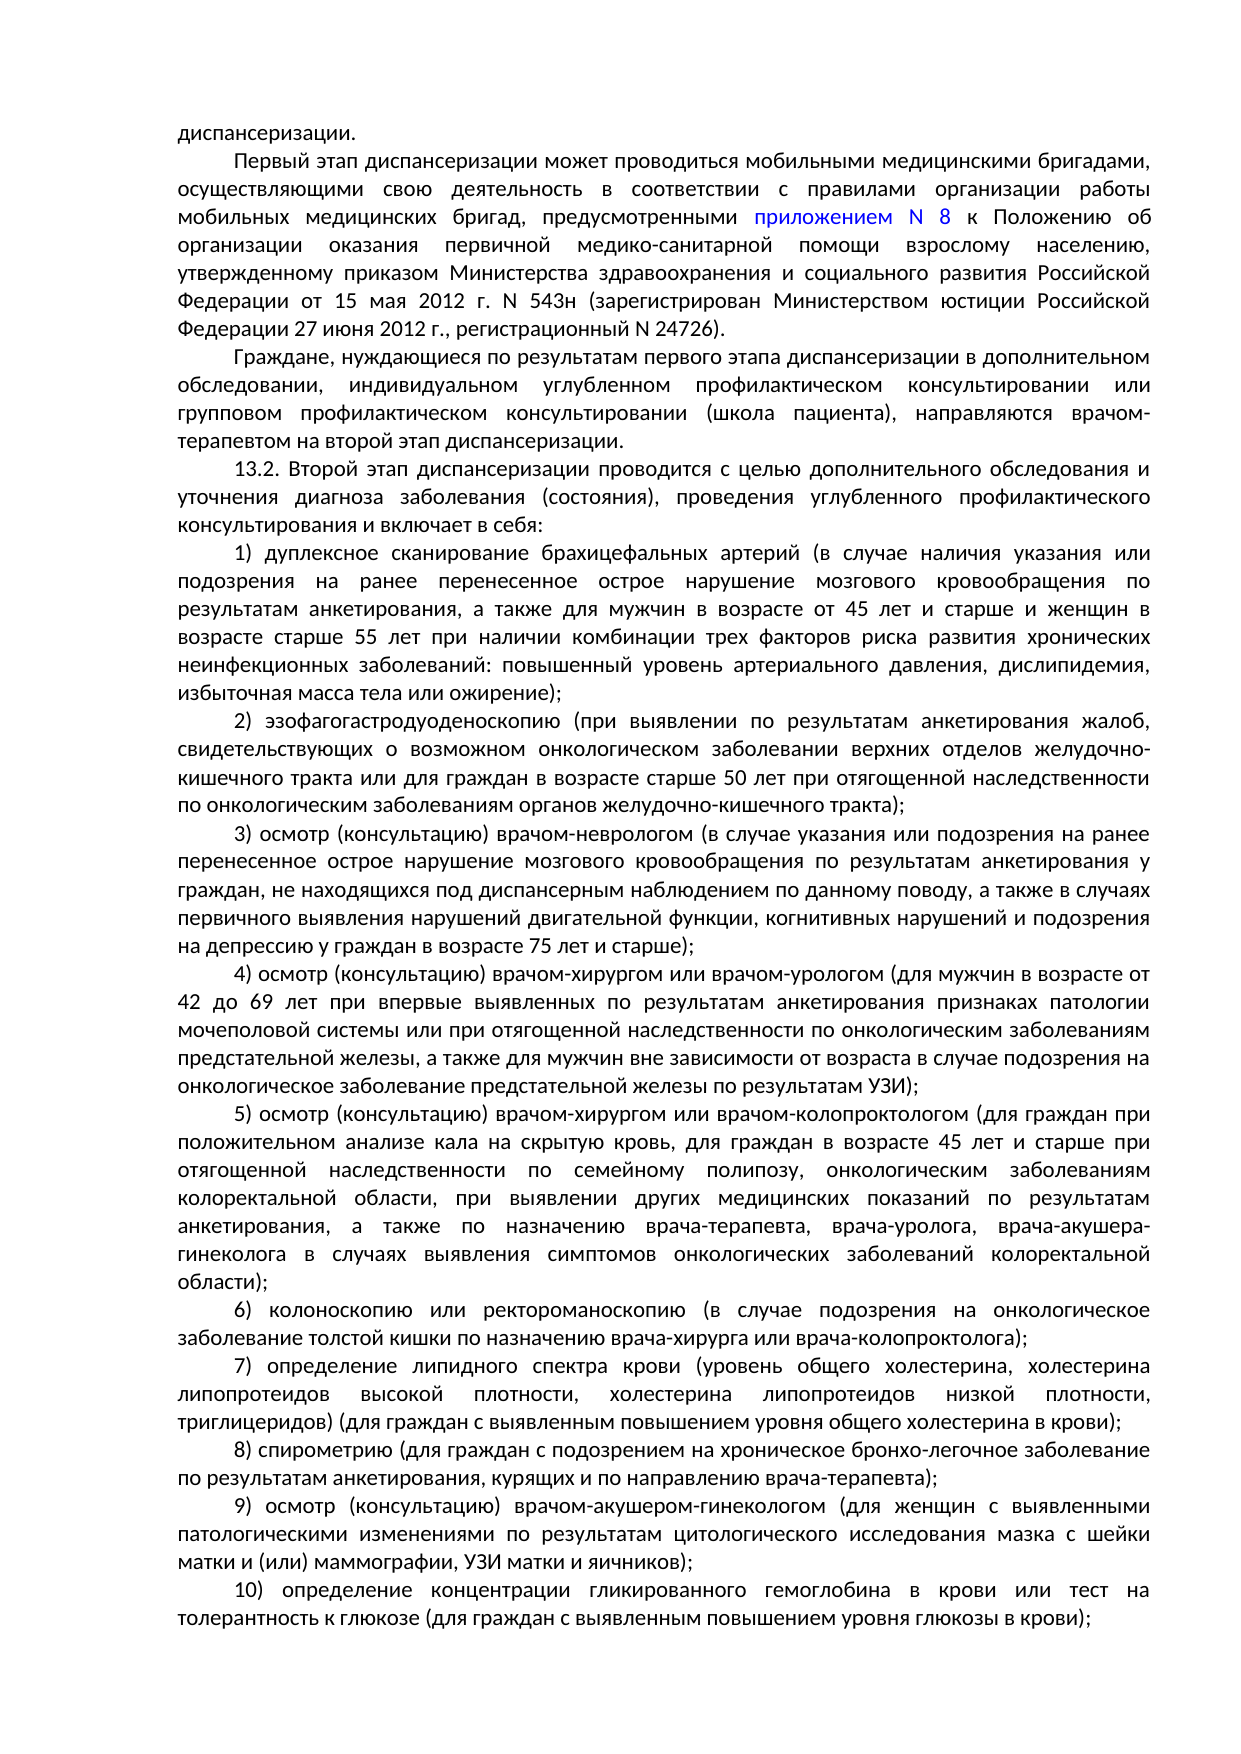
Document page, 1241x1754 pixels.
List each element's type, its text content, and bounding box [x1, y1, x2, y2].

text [177, 118, 1152, 146]
text 5) осмотр (консультацию) врачом-хирургом или врачом-колопроктологом (для граждан при положительном анализе кала на скрытую кровь, для граждан в возрасте 45 лет и старше при отягощенной наследственности по семейному полипозу, онкологическим заболеваниям колоректальной области, при выявлении других медицинских показаний по результатам анкетирования, а также по назначению врача-терапевта, врача-уролога, врача-акушера-гинеколога в случаях выявления симптомов онкологических заболеваний колоректальной области); [177, 1099, 1152, 1295]
text 13.2. Второй этап диспансеризации проводится с целью дополнительного обследования и уточнения диагноза заболевания (состояния), проведения углубленного профилактического консультирования и включает в себя: [177, 454, 1152, 538]
text 3) осмотр (консультацию) врачом-неврологом (в случае указания или подозрения на ранее перенесенное острое нарушение мозгового кровообращения по результатам анкетирования у граждан, не находящихся под диспансерным наблюдением по данному поводу, а также в случаях первичного выявления нарушений двигательной функции, когнитивных нарушений и подозрения на депрессию у граждан в возрасте 75 лет и старше); [177, 819, 1152, 959]
text 2) эзофагогастродуоденоскопию (при выявлении по результатам анкетирования жалоб, свидетельствующих о возможном онкологическом заболевании верхних отделов желудочно-кишечного тракта или для граждан в возрасте старше 50 лет при отягощенной наследственности по онкологическим заболеваниям органов желудочно-кишечного тракта); [177, 707, 1152, 819]
text Первый этап диспансеризации может проводиться мобильными медицинскими бригадами, осуществляющими свою деятельность в соответствии с правилами организации работы мобильных медицинских бригад, предусмотренными приложением N 8 к Положению об организации оказания первичной медико-санитарной помощи взрослому населению, утвержденному приказом Министерства здравоохранения и социального развития Российской Федерации от 15 мая 2012 г. N 543н (зарегистрирован Министерством юстиции Российской Федерации 27 июня 2012 г., регистрационный N 24726). [177, 146, 1152, 342]
text 1) дуплексное сканирование брахицефальных артерий (в случае наличия указания или подозрения на ранее перенесенное острое нарушение мозгового кровообращения по результатам анкетирования, а также для мужчин в возрасте от 45 лет и старше и женщин в возрасте старше 55 лет при наличии комбинации трех факторов риска развития хронических неинфекционных заболеваний: повышенный уровень артериального давления, дислипидемия, избыточная масса тела или ожирение); [177, 538, 1152, 707]
text 10) определение концентрации гликированного гемоглобина в крови или тест на толерантность к глюкозе (для граждан с выявленным повышением уровня глюкозы в крови); [177, 1575, 1152, 1631]
text 6) колоноскопию или ректороманоскопию (в случае подозрения на онкологическое заболевание толстой кишки по назначению врача-хирурга или врача-колопроктолога); [177, 1295, 1152, 1351]
text 8) спирометрию (для граждан с подозрением на хроническое бронхо-легочное заболевание по результатам анкетирования, курящих и по направлению врача-терапевта); [177, 1435, 1152, 1491]
text 7) определение липидного спектра крови (уровень общего холестерина, холестерина липопротеидов высокой плотности, холестерина липопротеидов низкой плотности, триглицеридов) (для граждан с выявленным повышением уровня общего холестерина в крови); [177, 1351, 1152, 1435]
text 4) осмотр (консультацию) врачом-хирургом или врачом-урологом (для мужчин в возрасте от 42 до 69 лет при впервые выявленных по результатам анкетирования признаках патологии мочеполовой системы или при отягощенной наследственности по онкологическим заболеваниям предстательной железы, а также для мужчин вне зависимости от возраста в случае подозрения на онкологическое заболевание предстательной железы по результатам УЗИ); [177, 959, 1152, 1099]
text Граждане, нуждающиеся по результатам первого этапа диспансеризации в дополнительном обследовании, индивидуальном углубленном профилактическом консультировании или групповом профилактическом консультировании (школа пациента), направляются врачом-терапевтом на второй этап диспансеризации. [177, 342, 1152, 454]
text 9) осмотр (консультацию) врачом-акушером-гинекологом (для женщин с выявленными патологическими изменениями по результатам цитологического исследования мазка с шейки матки и (или) маммографии, УЗИ матки и яичников); [177, 1491, 1152, 1575]
